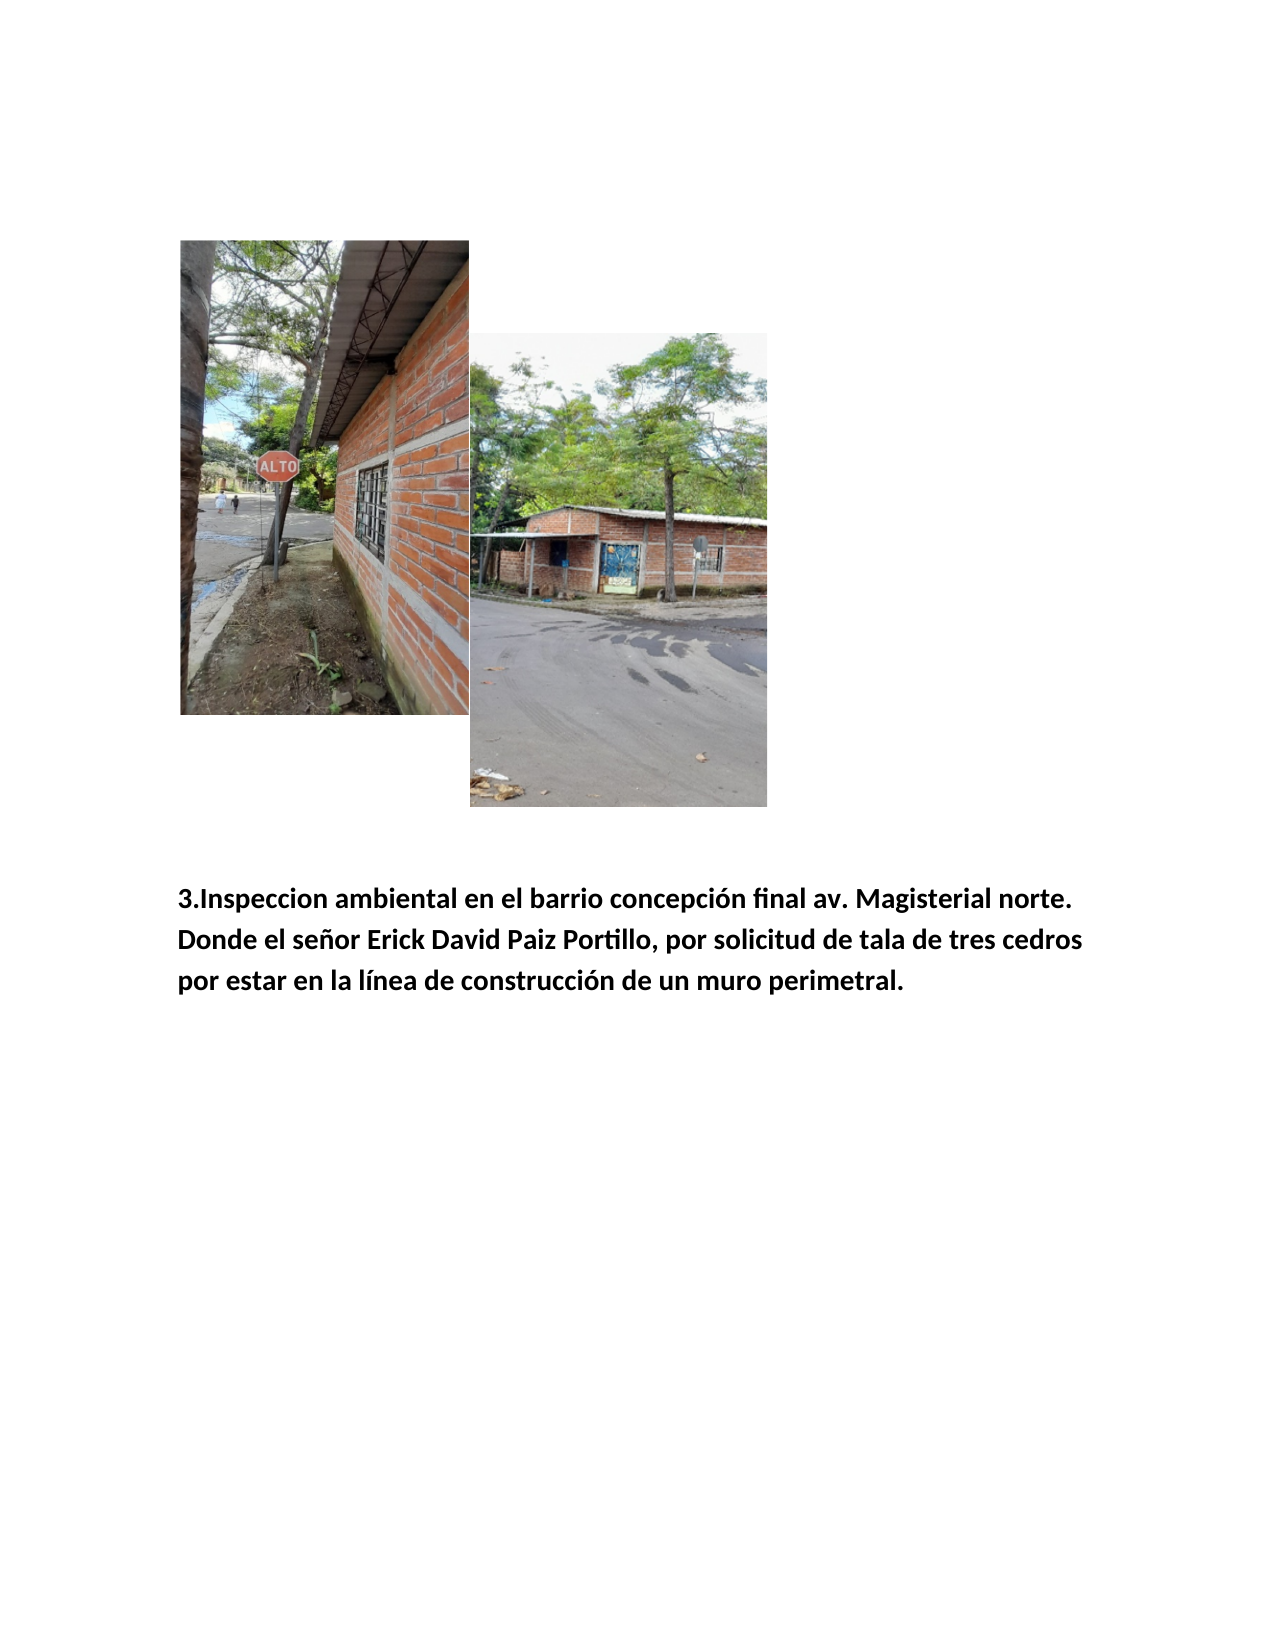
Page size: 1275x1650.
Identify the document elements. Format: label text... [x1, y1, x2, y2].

picture [470, 333, 768, 807]
picture [181, 241, 469, 715]
text 3.Inspeccion ambiental en el barrio concepción final av. Magisterial norte. Donde el señor Erick David Paiz Portillo, por solicitud de tala de tres cedros por estar en la línea de construcción de un muro perimetral. [177, 880, 1098, 998]
